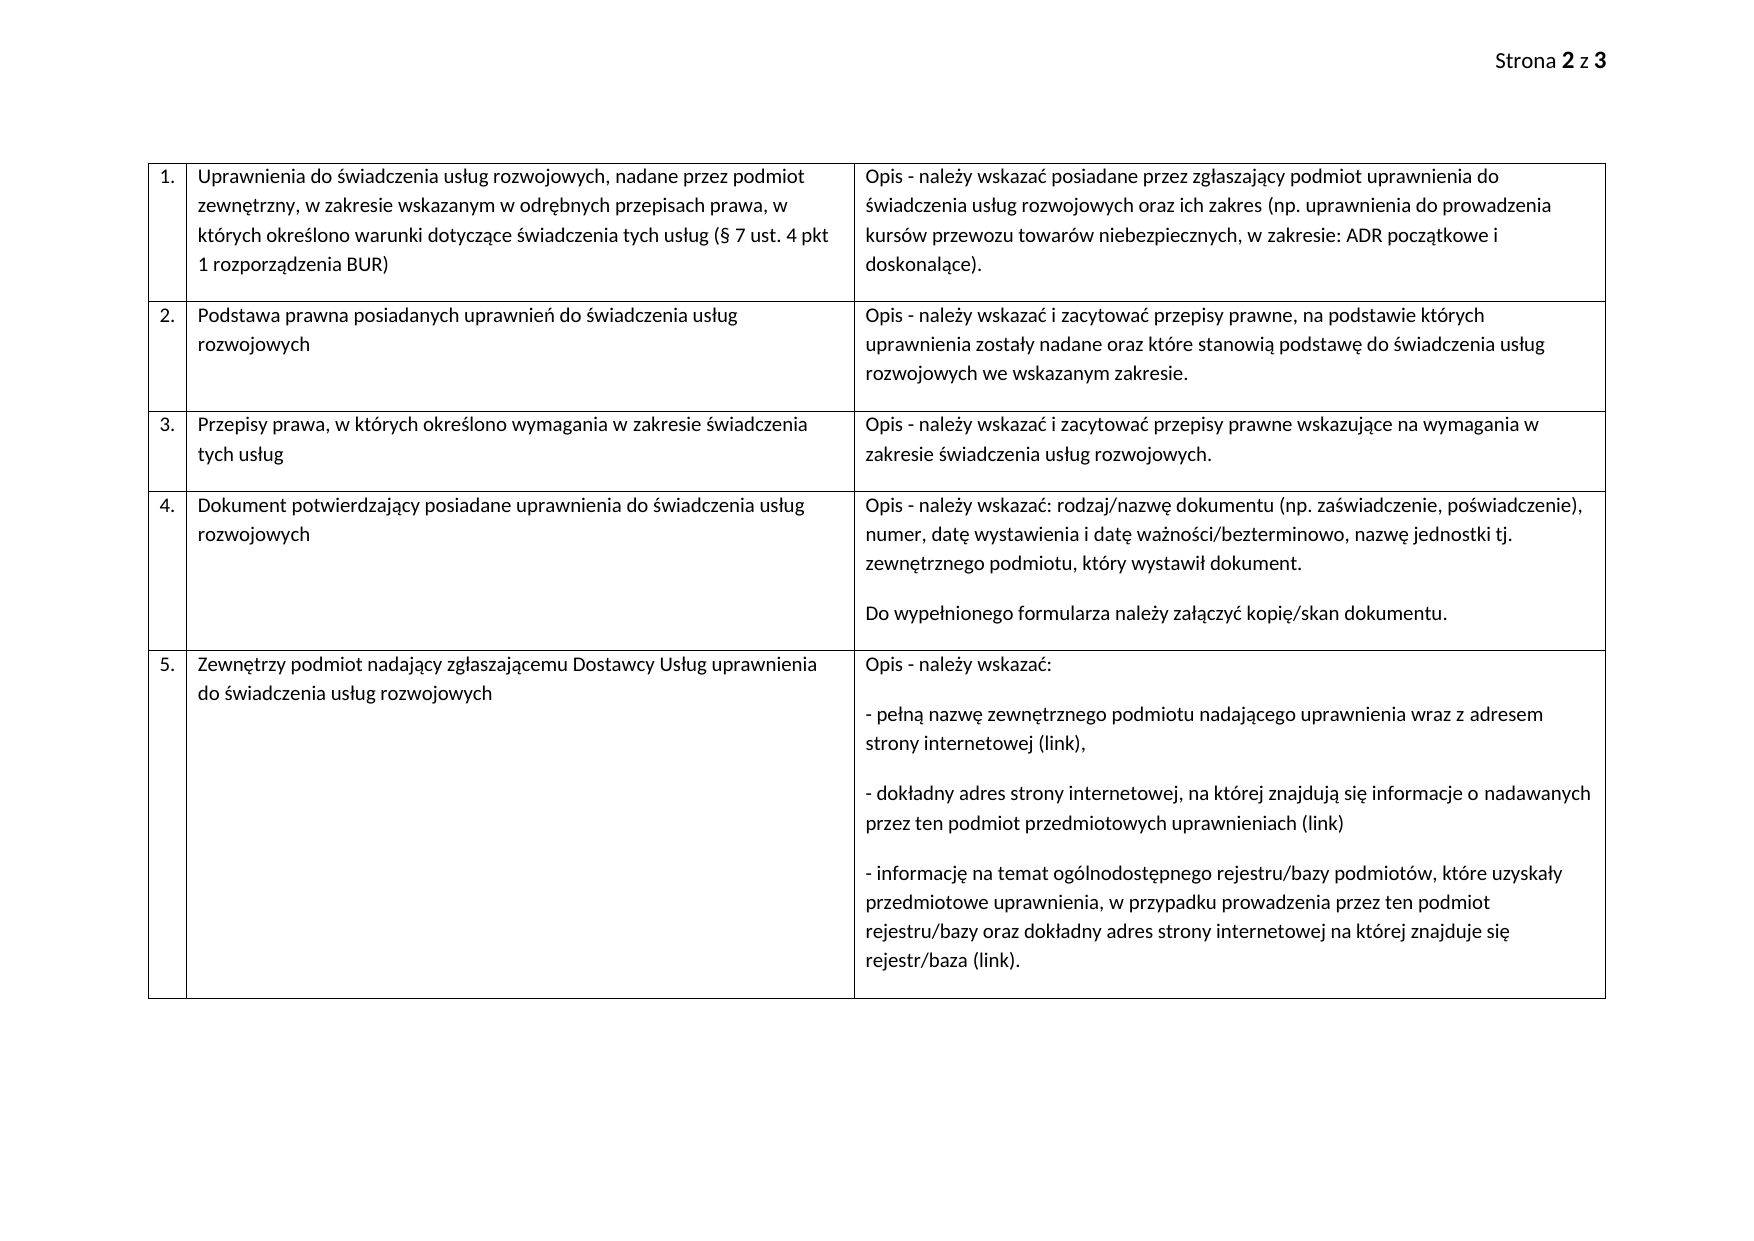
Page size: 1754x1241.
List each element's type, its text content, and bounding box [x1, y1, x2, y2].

table_cell Opis - należy wskazać: - pełną nazwę zewnętrznego podmiotu nadającego uprawnienia wraz z adresem strony internetowej (link), - dokładny adres strony internetowej, na której znajdują się informacje o nadawanych przez ten podmiot przedmiotowych uprawnieniach (link) - informację na temat ogólnodostępnego rejestru/bazy podmiotów, które uzyskały przedmiotowe uprawnienia, w przypadku prowadzenia przez ten podmiot rejestru/bazy oraz dokładny adres strony internetowej na której znajduje się rejestr/baza (link). [855, 651, 1605, 997]
table_cell 5. [149, 651, 186, 997]
table_cell Dokument potwierdzający posiadane uprawnienia do świadczenia usług rozwojowych [187, 492, 854, 650]
table_cell Opis - należy wskazać i zacytować przepisy prawne wskazujące na wymagania w zakresie świadczenia usług rozwojowych. [855, 412, 1605, 491]
table_header 1. [149, 164, 186, 301]
table_cell Opis - należy wskazać i zacytować przepisy prawne, na podstawie których uprawnienia zostały nadane oraz które stanowią podstawę do świadczenia usług rozwojowych we wskazanym zakresie. [855, 302, 1605, 411]
table_header Uprawnienia do świadczenia usług rozwojowych, nadane przez podmiot zewnętrzny, w zakresie wskazanym w odrębnych przepisach prawa, w których określono warunki dotyczące świadczenia tych usług (§ 7 ust. 4 pkt 1 rozporządzenia BUR) [187, 164, 854, 301]
table_cell 3. [149, 412, 186, 491]
table_cell Przepisy prawa, w których określono wymagania w zakresie świadczenia tych usług [187, 412, 854, 491]
table_cell Zewnętrzy podmiot nadający zgłaszającemu Dostawcy Usług uprawnienia do świadczenia usług rozwojowych [187, 651, 854, 997]
table_header Opis - należy wskazać posiadane przez zgłaszający podmiot uprawnienia do świadczenia usług rozwojowych oraz ich zakres (np. uprawnienia do prowadzenia kursów przewozu towarów niebezpiecznych, w zakresie: ADR początkowe i doskonalące). [855, 164, 1605, 301]
table_cell Opis - należy wskazać: rodzaj/nazwę dokumentu (np. zaświadczenie, poświadczenie), numer, datę wystawienia i datę ważności/bezterminowo, nazwę jednostki tj. zewnętrznego podmiotu, który wystawił dokument. Do wypełnionego formularza należy załączyć kopię/skan dokumentu. [855, 492, 1605, 650]
table_cell 4. [149, 492, 186, 650]
table_cell Podstawa prawna posiadanych uprawnień do świadczenia usług rozwojowych [187, 302, 854, 411]
table_cell 2. [149, 302, 186, 411]
